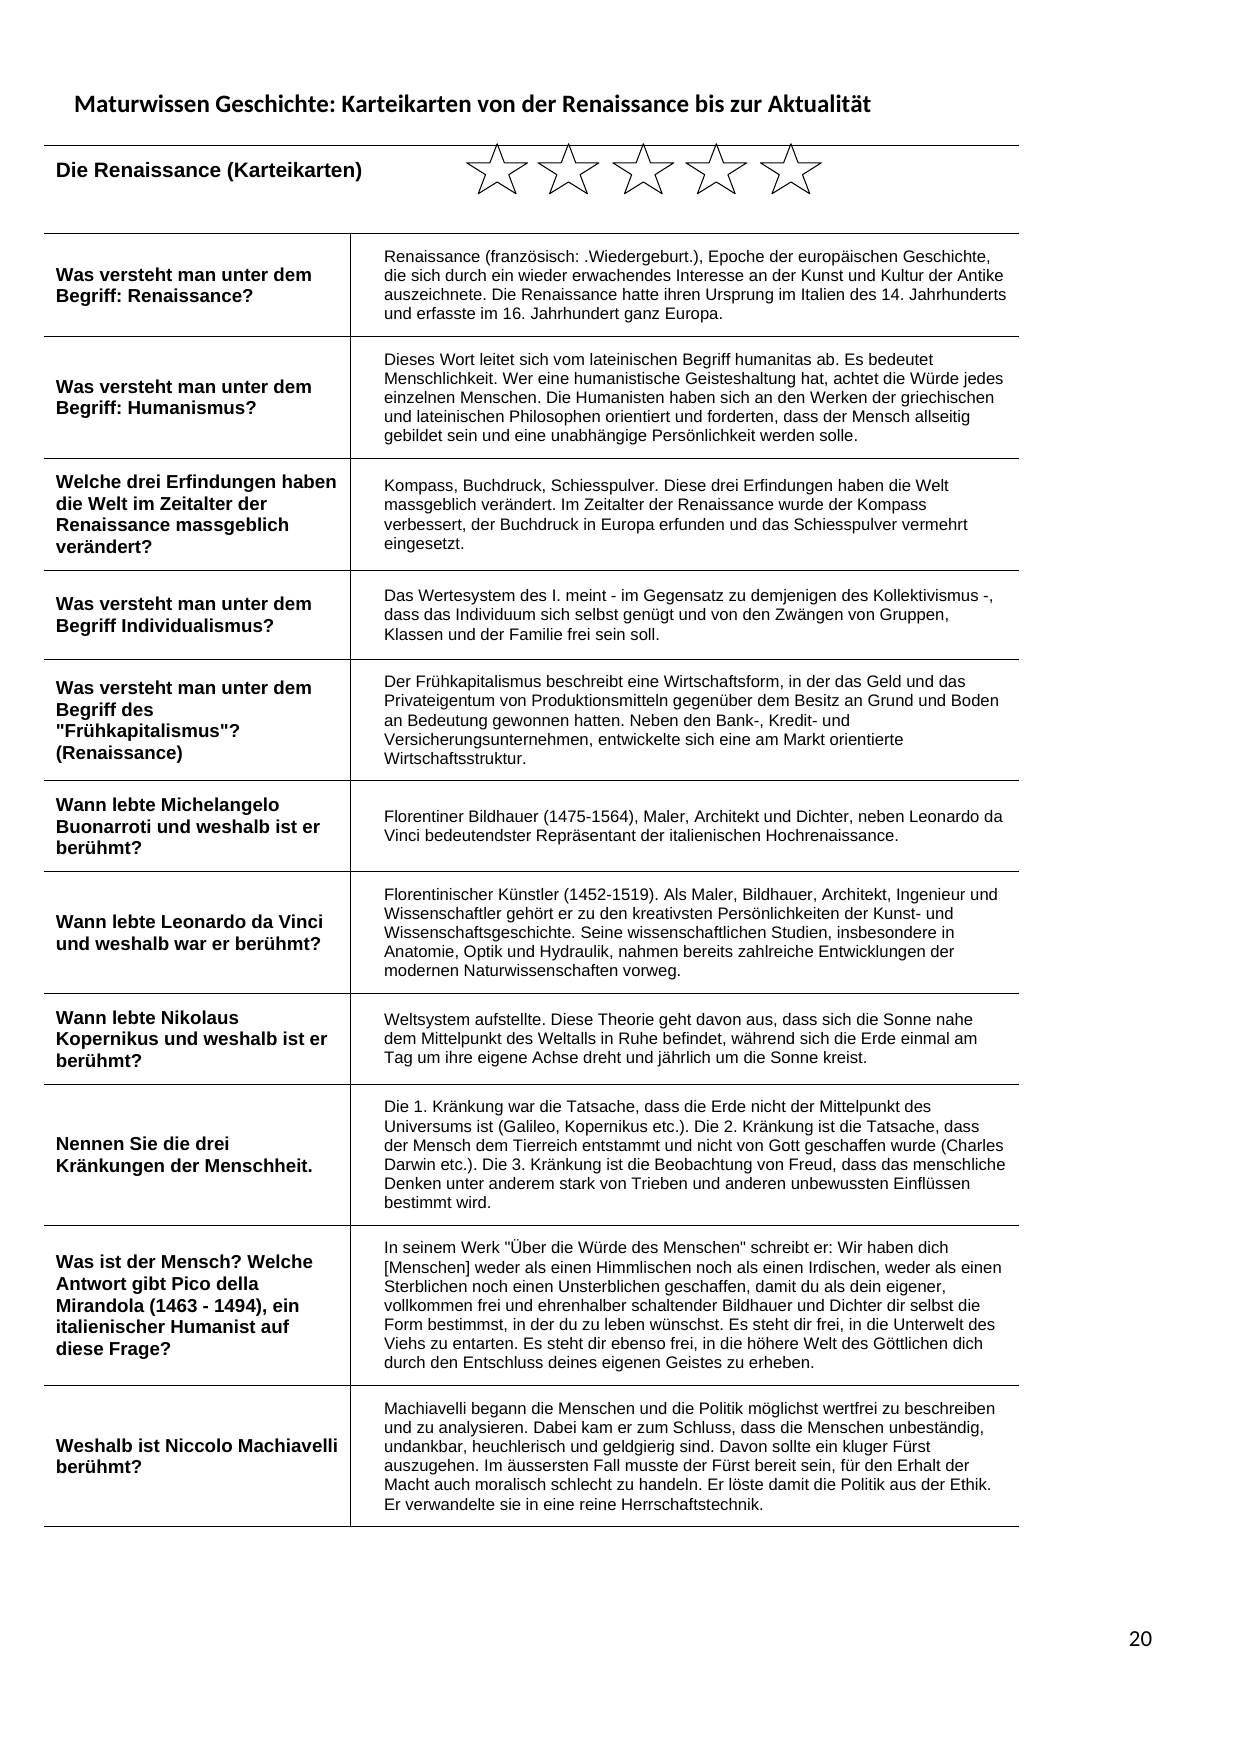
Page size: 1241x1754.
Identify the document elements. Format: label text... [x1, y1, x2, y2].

table_cell Weshalb ist Niccolo Machiavelli berühmt? [44, 1386, 350, 1526]
table_header Die Renaissance (Karteikarten) [44, 146, 1019, 233]
table_cell Die 1. Kränkung war die Tatsache, dass die Erde nicht der Mittelpunkt des Universums ist (Galileo, Kopernikus etc.). Die 2. Kränkung ist die Tatsache, dass der Mensch dem Tierreich entstammt und nicht von Gott geschaffen wurde (Charles Darwin etc.). Die 3. Kränkung ist die Beobachtung von Freud, dass das menschliche Denken unter anderem stark von Trieben und anderen unbewussten Einflüssen bestimmt wird. [351, 1085, 1019, 1225]
table_cell Kompass, Buchdruck, Schiesspulver. Diese drei Erfindungen haben die Welt massgeblich verändert. Im Zeitalter der Renaissance wurde der Kompass verbessert, der Buchdruck in Europa erfunden und das Schiesspulver vermehrt eingesetzt. [351, 459, 1019, 570]
table_cell Was versteht man unter dem Begriff: Renaissance? [44, 234, 350, 336]
table_cell Was versteht man unter dem Begriff: Humanismus? [44, 337, 350, 458]
table_cell Was ist der Mensch? Welche Antwort gibt Pico della Mirandola (1463 - 1494), ein italienischer Humanist auf diese Frage? [44, 1226, 350, 1385]
table_cell Wann lebte Nikolaus Kopernikus und weshalb ist er berühmt? [44, 994, 350, 1084]
table_cell Dieses Wort leitet sich vom lateinischen Begriff humanitas ab. Es bedeutet Menschlichkeit. Wer eine humanistische Geisteshaltung hat, achtet die Würde jedes einzelnen Menschen. Die Humanisten haben sich an den Werken der griechischen und lateinischen Philosophen orientiert und forderten, dass der Mensch allseitig gebildet sein und eine unabhängige Persönlichkeit werden solle. [351, 337, 1019, 458]
table_cell Wann lebte Michelangelo Buonarroti und weshalb ist er berühmt? [44, 781, 350, 871]
table_cell Was versteht man unter dem Begriff Individualismus? [44, 571, 350, 658]
table_cell Welche drei Erfindungen haben die Welt im Zeitalter der Renaissance massgeblich verändert? [44, 459, 350, 570]
text Maturwissen Geschichte: Karteikarten von der Renaissance bis zur Aktualität [74, 89, 1152, 119]
table_cell Florentinischer Künstler (1452-1519). Als Maler, Bildhauer, Architekt, Ingenieur und Wissenschaftler gehört er zu den kreativsten Persönlichkeiten der Kunst- und Wissenschaftsgeschichte. Seine wissenschaftlichen Studien, insbesondere in Anatomie, Optik und Hydraulik, nahmen bereits zahlreiche Entwicklungen der modernen Naturwissenschaften vorweg. [351, 872, 1019, 993]
table_cell Was versteht man unter dem Begriff des "Frühkapitalismus"? (Renaissance) [44, 660, 350, 780]
table_cell Renaissance (französisch: .Wiedergeburt.), Epoche der europäischen Geschichte, die sich durch ein wieder erwachendes Interesse an der Kunst und Kultur der Antike auszeichnete. Die Renaissance hatte ihren Ursprung im Italien des 14. Jahrhunderts und erfasste im 16. Jahrhundert ganz Europa. [351, 234, 1019, 336]
table_cell Machiavelli begann die Menschen und die Politik möglichst wertfrei zu beschreiben und zu analysieren. Dabei kam er zum Schluss, dass die Menschen unbeständig, undankbar, heuchlerisch und geldgierig sind. Davon sollte ein kluger Fürst auszugehen. Im äussersten Fall musste der Fürst bereit sein, für den Erhalt der Macht auch moralisch schlecht zu handeln. Er löste damit die Politik aus der Ethik. Er verwandelte sie in eine reine Herrschaftstechnik. [351, 1386, 1019, 1526]
table_cell Das Wertesystem des I. meint - im Gegensatz zu demjenigen des Kollektivismus -, dass das Individuum sich selbst genügt und von den Zwängen von Gruppen, Klassen und der Familie frei sein soll. [351, 571, 1019, 658]
table_cell Nennen Sie die drei Kränkungen der Menschheit. [44, 1085, 350, 1225]
table_cell In seinem Werk "Über die Würde des Menschen" schreibt er: Wir haben dich [Menschen] weder als einen Himmlischen noch als einen Irdischen, weder als einen Sterblichen noch einen Unsterblichen geschaffen, damit du als dein eigener, vollkommen frei und ehrenhalber schaltender Bildhauer und Dichter dir selbst die Form bestimmst, in der du zu leben wünschst. Es steht dir frei, in die Unterwelt des Viehs zu entarten. Es steht dir ebenso frei, in die höhere Welt des Göttlichen dich durch den Entschluss deines eigenen Geistes zu erheben. [351, 1226, 1019, 1385]
table_cell Wann lebte Leonardo da Vinci und weshalb war er berühmt? [44, 872, 350, 993]
table_cell Florentiner Bildhauer (1475-1564), Maler, Architekt und Dichter, neben Leonardo da Vinci bedeutendster Repräsentant der italienischen Hochrenaissance. [351, 781, 1019, 871]
table_cell Der Frühkapitalismus beschreibt eine Wirtschaftsform, in der das Geld und das Privateigentum von Produktionsmitteln gegenüber dem Besitz an Grund und Boden an Bedeutung gewonnen hatten. Neben den Bank-, Kredit- und Versicherungsunternehmen, entwickelte sich eine am Markt orientierte Wirtschaftsstruktur. [351, 660, 1019, 780]
table_cell Weltsystem aufstellte. Diese Theorie geht davon aus, dass sich die Sonne nahe dem Mittelpunkt des Weltalls in Ruhe befindet, während sich die Erde einmal am Tag um ihre eigene Achse dreht und jährlich um die Sonne kreist. [351, 994, 1019, 1084]
